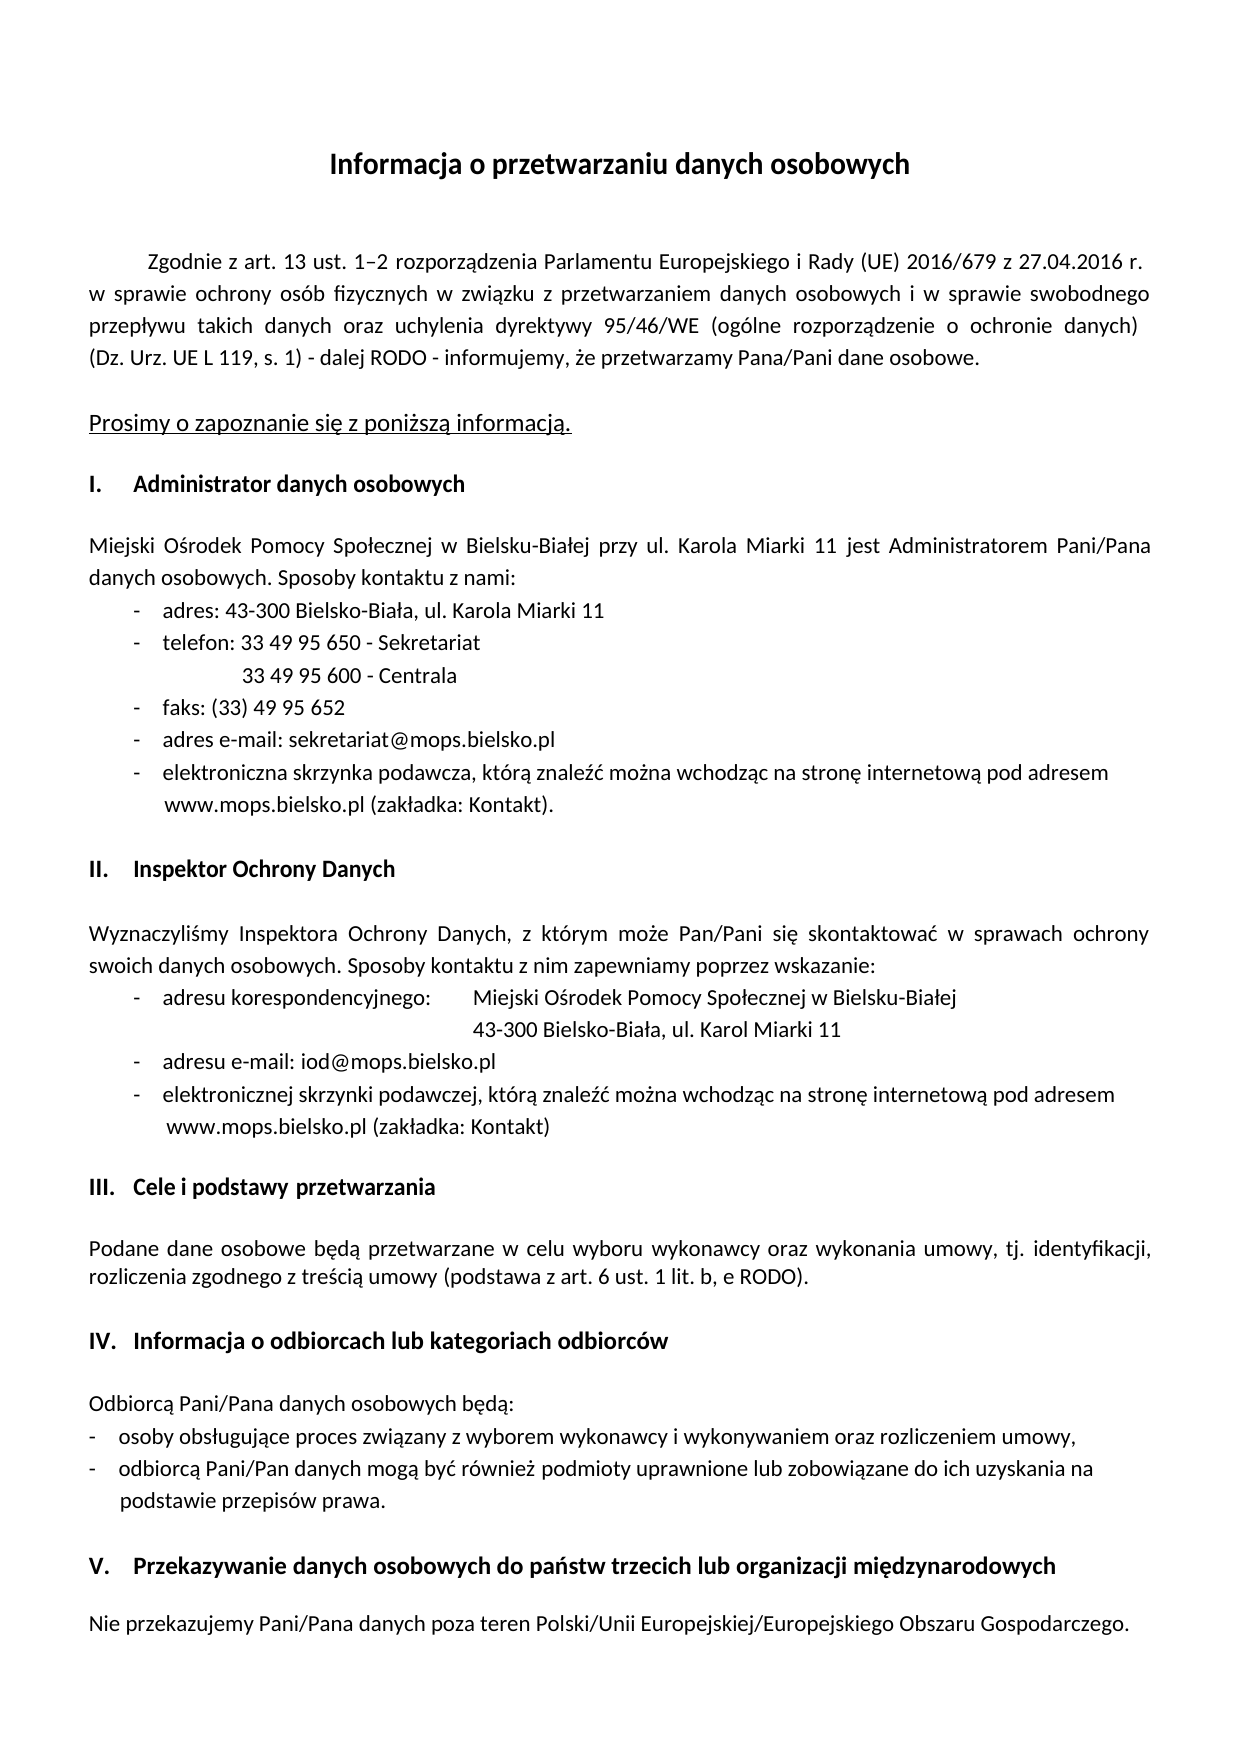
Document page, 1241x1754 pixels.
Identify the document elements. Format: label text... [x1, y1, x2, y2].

text - faks: (33) 49 95 652 [89, 693, 1152, 721]
text - elektroniczna skrzynka podawcza, którą znaleźć można wchodząc na stronę internetową pod adresem [133, 758, 1152, 786]
text Nie przekazujemy Pani/Pana danych poza teren Polski/Unii Europejskiej/Europejskiego Obszaru Gospodarczego. [89, 1609, 1152, 1637]
list Przekazywanie danych osobowych do państw trzecich lub organizacji międzynarodowych [89, 1551, 1152, 1581]
text Miejski Ośrodek Pomocy Społecznej w Bielsku-Białej przy ul. Karola Miarki 11 jest Administratorem Pani/Pana danych osobowych. Sposoby kontaktu z nami: [89, 531, 1152, 591]
text - adresu korespondencyjnego: Miejski Ośrodek Pomocy Społecznej w Bielsku-Białej [89, 983, 1140, 1011]
text Odbiorcą Pani/Pana danych osobowych będą: [89, 1389, 1152, 1418]
text Prosimy o zapoznanie się z poniższą informacją. [89, 407, 1152, 437]
text Zgodnie z art. 13 ust. 1–2 rozporządzenia Parlamentu Europejskiego i Rady (UE) 2016/679 z 27.04.2016 r. w sprawie ochrony osób fizycznych w związku z przetwarzaniem danych osobowych i w sprawie swobodnego przepływu takich danych oraz uchylenia dyrektywy 95/46/WE (ogólne rozporządzenie o ochronie danych) (Dz. Urz. UE L 119, s. 1) - dalej RODO - informujemy, że przetwarzamy Pana/Pani dane osobowe. [89, 247, 1152, 372]
text 33 49 95 600 - Centrala [89, 661, 1152, 689]
list Informacja o odbiorcach lub kategoriach odbiorców [89, 1325, 1152, 1356]
text - adres e-mail: sekretariat@mops.bielsko.pl [133, 726, 1152, 754]
text www.mops.bielsko.pl (zakładka: Kontakt). [133, 790, 1152, 818]
text - adres: 43-300 Bielsko-Biała, ul. Karola Miarki 11 [89, 596, 1152, 624]
text - telefon: 33 49 95 650 - Sekretariat [89, 628, 1152, 656]
text 43-300 Bielsko-Biała, ul. Karol Miarki 11 [89, 1015, 1140, 1043]
text Podane dane osobowe będą przetwarzane w celu wyboru wykonawcy oraz wykonania umowy, tj. identyfikacji, rozliczenia zgodnego z treścią umowy (podstawa z art. 6 ust. 1 lit. b, e RODO). [89, 1234, 1152, 1290]
text podstawie przepisów prawa. [89, 1486, 1152, 1514]
list Inspektor Ochrony Danych [89, 853, 1152, 883]
text - odbiorcą Pani/Pan danych mogą być również podmioty uprawnione lub zobowiązane do ich uzyskania na [89, 1454, 1152, 1482]
list Administrator danych osobowych [89, 468, 1152, 498]
text Informacja o przetwarzaniu danych osobowych [89, 144, 1152, 182]
text www.mops.bielsko.pl (zakładka: Kontakt) [89, 1112, 1152, 1141]
text - osoby obsługujące proces związany z wyborem wykonawcy i wykonywaniem oraz rozliczeniem umowy, [89, 1422, 1152, 1450]
text - adresu e-mail: iod@mops.bielsko.pl [89, 1047, 1140, 1076]
text - elektronicznej skrzynki podawczej, którą znaleźć można wchodząc na stronę internetową pod adresem [89, 1080, 1152, 1108]
text Wyznaczyliśmy Inspektora Ochrony Danych, z którym może Pan/Pani się skontaktować w sprawach ochrony swoich danych osobowych. Sposoby kontaktu z nim zapewniamy poprzez wskazanie: [89, 919, 1152, 979]
list Cele i podstawy przetwarzania [89, 1171, 1152, 1202]
